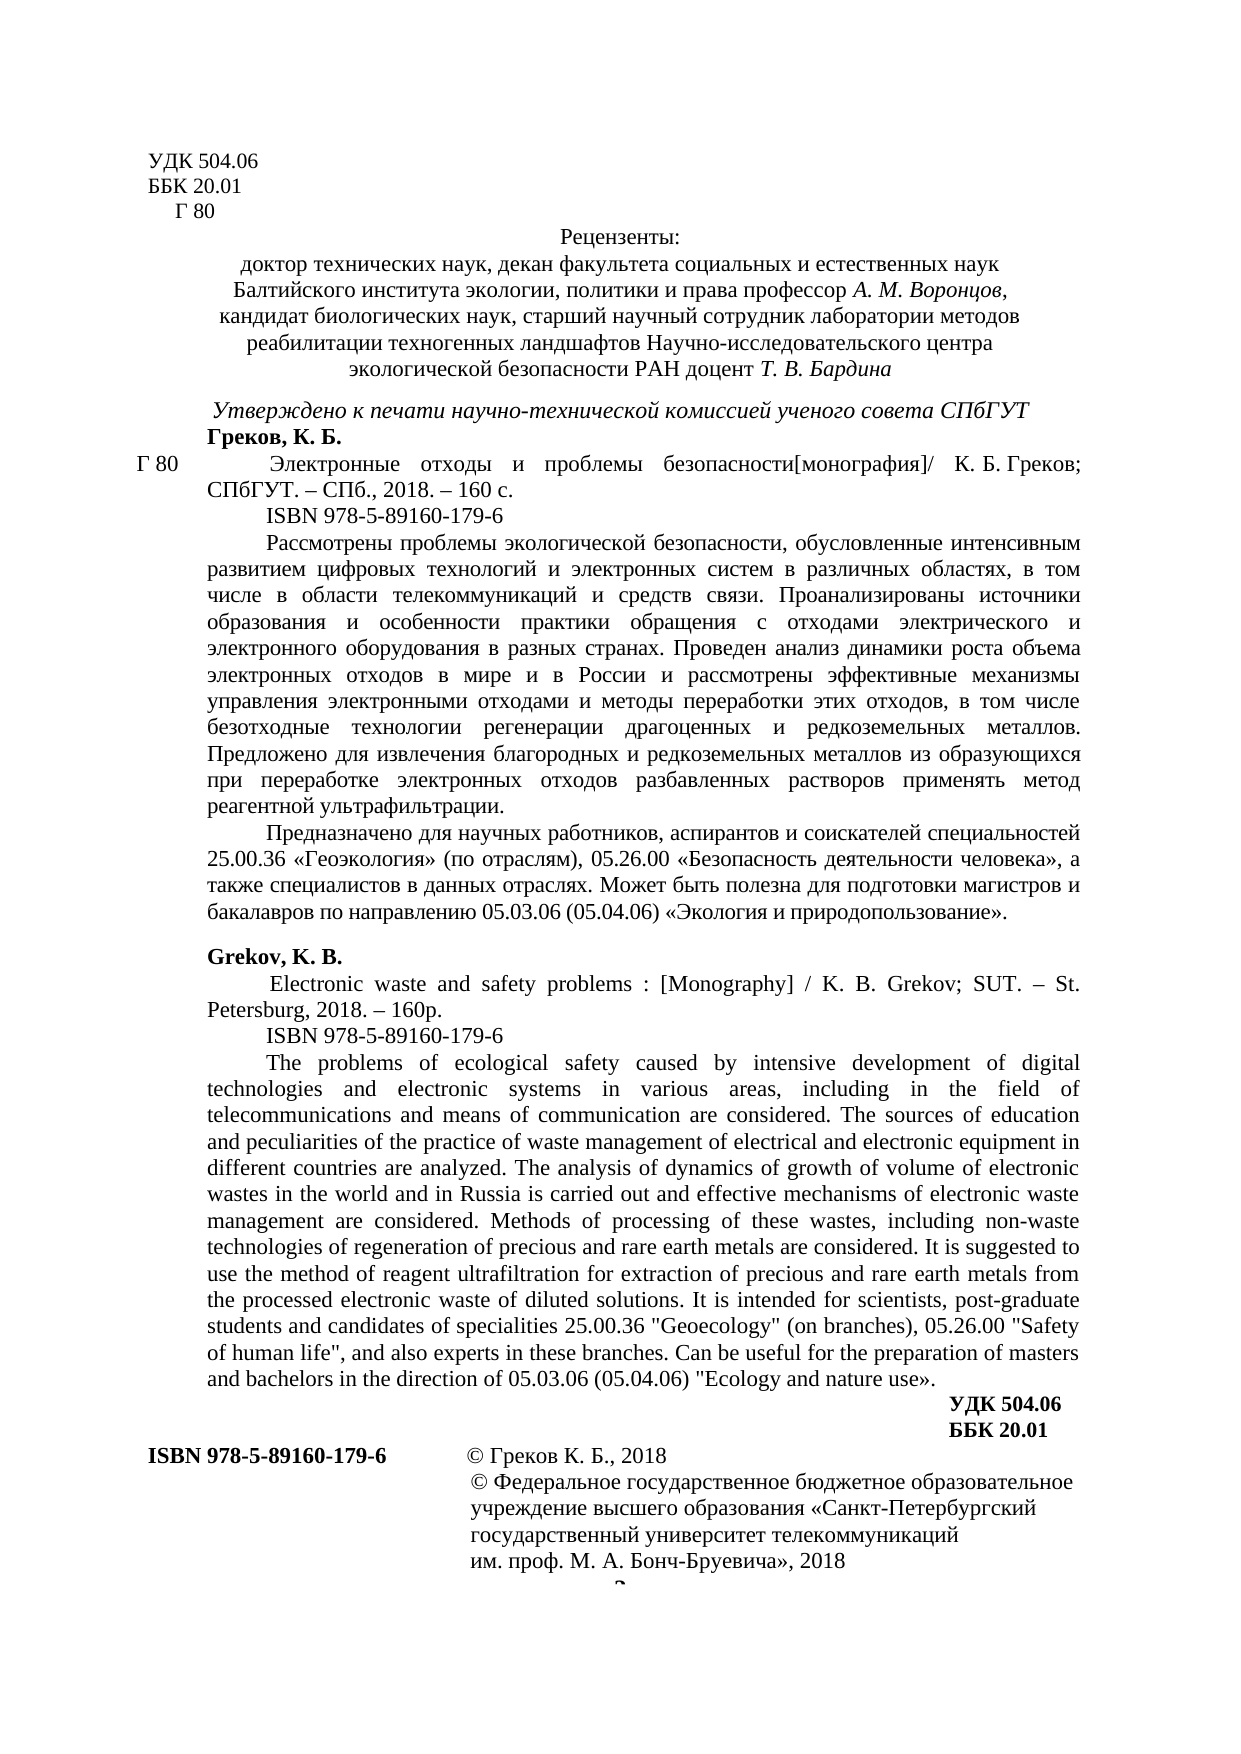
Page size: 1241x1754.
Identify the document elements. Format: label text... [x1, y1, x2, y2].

text © Федеральное государственное бюджетное образовательное [411, 1468, 1092, 1494]
text государственный университет телекоммуникаций [411, 1521, 1092, 1547]
text реабилитации техногенных ландшафтов Научно-исследовательского центра [148, 329, 1092, 355]
text доктор технических наук, декан факультета социальных и естественных наук [148, 250, 1092, 276]
text экологической безопасности РАН доцент Т. В. Бардина [148, 355, 1092, 381]
text учреждение высшего образования «Санкт-Петербургский [411, 1494, 1092, 1521]
text УДК 504.06 [148, 148, 1092, 173]
table_header Греков, К. Б. Электронные отходы и проблемы безопасности[монография]/ К. Б. Греков; СПбГУТ. – СПб., 2018. – 160 с. ISBN 978-5-89160-179-6 Рассмотрены проблемы экологической безопасности, обусловленные интенсивным развитием цифровых технологий и электронных систем в различных областях, в том числе в области телекоммуникаций и средств связи. Проанализированы источники образования и особенности практики обращения с отходами электрического и электронного оборудования в разных странах. Проведен анализ динамики роста объема электронных отходов в мире и в России и рассмотрены эффективные механизмы управления электронными отходами и методы переработки этих отходов, в том числе безотходные технологии регенерации драгоценных и редкоземельных металлов. Предложено для извлечения благородных и редкоземельных металлов из образующихся при переработке электронных отходов разбавленных растворов применять метод реагентной ультрафильтрации. Предназначено для научных работников, аспирантов и соискателей специальностей 25.00.36 «Геоэкология» (по отраслям), 05.26.00 «Безопасность деятельности человека», а также специалистов в данных отраслях. Может быть полезна для подготовки магистров и бакалавров по направлению 05.03.06 (05.04.06) «Экология и природопользование». Grekov, K. B. Electronic waste and safety problems : [Monography] / K. B. Grekov; SUT. – St. Petersburg, 2018. – 160р. ISBN 978-5-89160-179-6 The problems of ecological safety caused by intensive development of digital technologies and electronic systems in various areas, including in the field of telecommunications and means of communication are considered. The sources of education and peculiarities of the practice of waste management of electrical and electronic equipment in different countries are analyzed. The analysis of dynamics of growth of volume of electronic wastes in the world and in Russia is carried out and effective mechanisms of electronic waste management are considered. Methods of processing of these wastes, including non-waste technologies of regeneration of precious and rare earth metals are considered. It is suggested to use the method of reagent ultrafiltration for extraction of precious and rare earth metals from the processed electronic waste of diluted solutions. It is intended for scientists, post-graduate students and candidates of specialities 25.00.36 "Geoecology" (on branches), 05.26.00 "Safety of human life", and also experts in these branches. Can be useful for the preparation of masters and bachelors in the direction of 05.03.06 (05.04.06) "Ecology and nature use». УДК 504.06 ББК 20.01 [196, 424, 1092, 1442]
text Г 80 [148, 198, 1092, 223]
text Рецензенты: [148, 223, 1092, 250]
text им. проф. М. А. Бонч-Бруевича», 2018 [411, 1547, 1092, 1573]
text Балтийского института экологии, политики и права профессор А. М. Воронцов, [148, 276, 1092, 302]
text ISBN 978-5-89160-179-6 © Греков К. Б., 2018 [148, 1442, 1092, 1468]
text ББК 20.01 [148, 173, 1092, 198]
table_header Г 80 [125, 424, 196, 1442]
text кандидат биологических наук, старший научный сотрудник лаборатории методов [148, 302, 1092, 329]
text Утверждено к печати научно-технической комиссией ученого совета СПбГУТ [148, 396, 1092, 423]
